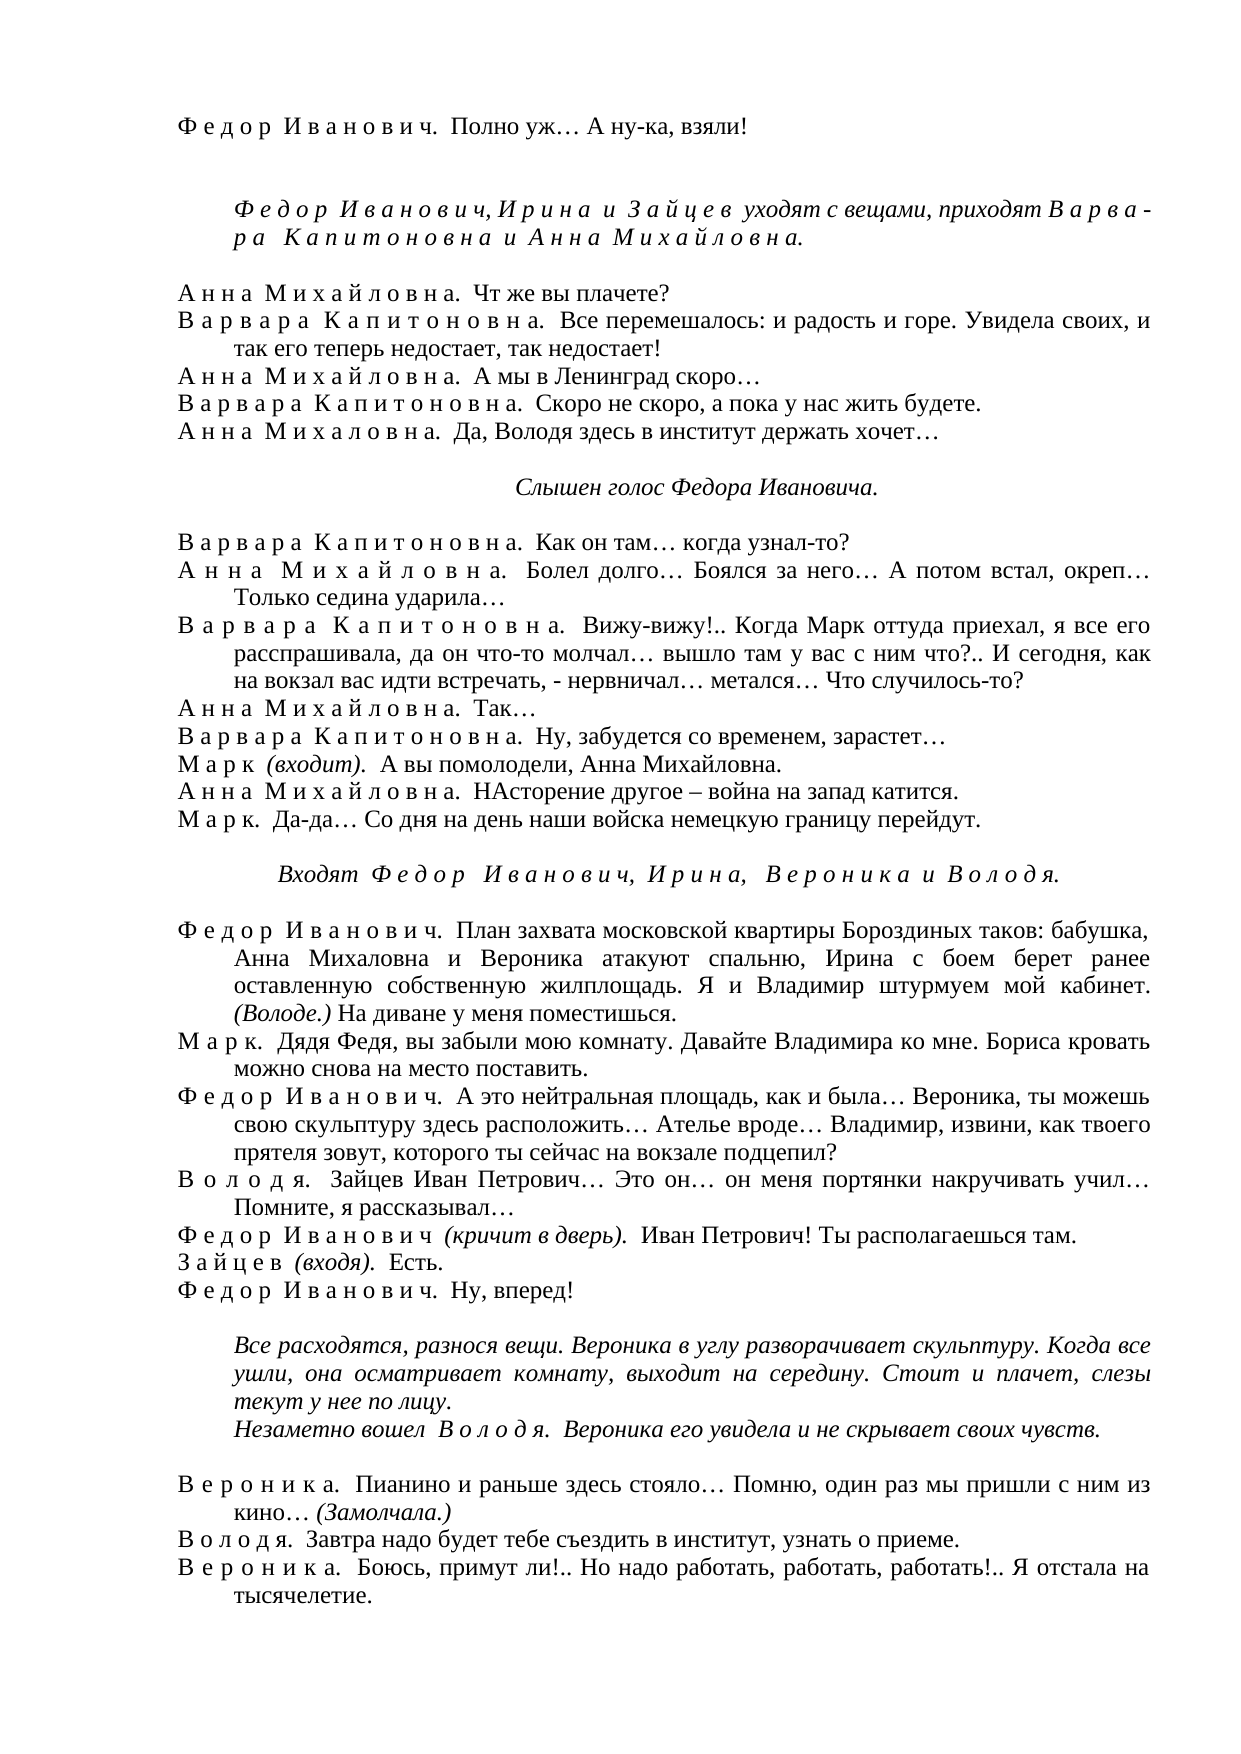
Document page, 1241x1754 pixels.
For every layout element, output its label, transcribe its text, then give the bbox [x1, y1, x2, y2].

text М а р к. Дядя Федя, вы забыли мою комнату. Давайте Владимира ко мне. Бориса кровать можно снова на место поставить. [177, 1027, 1152, 1082]
text А н н а М и х а й л о в н а. НАсторение другое – война на запад катится. [177, 777, 1152, 805]
text В а р в а р а К а п и т о н о в н а. Скоро не скоро, а пока у нас жить будете. [177, 389, 1152, 417]
text А н н а М и х а й л о в н а. Болел долго… Боялся за него… А потом встал, окреп… Только седина ударила… [177, 556, 1152, 611]
text В е р о н и к а. Боюсь, примут ли!.. Но надо работать, работать, работать!.. Я отстала на тысячелетие. [177, 1553, 1152, 1609]
text А н н а М и х а й л о в н а. Так… [177, 694, 1152, 722]
text Входят Ф е д о р И в а н о в и ч, И р и н а, В е р о н и к а и В о л о д я. [177, 861, 1152, 888]
text В а р в а р а К а п и т о н о в н а. Как он там… когда узнал-то? [177, 528, 1152, 556]
text В а р в а р а К а п и т о н о в н а. Вижу-вижу!.. Когда Марк оттуда приехал, я все его расспрашивала, да он что-то молчал… вышло там у вас с ним что?.. И сегодня, как на вокзал вас идти встречать, - нервничал… метался… Что случилось-то? [177, 611, 1152, 694]
text А н н а М и х а л о в н а. Да, Володя здесь в институт держать хочет… [177, 417, 1152, 445]
text Все расходятся, разнося вещи. Вероника в углу разворачивает скульптуру. Когда все ушли, она осматривает комнату, выходит на середину. Стоит и плачет, слезы текут у нее по лицу. [177, 1332, 1152, 1415]
text Ф е д о р И в а н о в и ч, И р и н а и З а й ц е в уходят с вещами, приходят В а р в а - р а К а п и т о н о в н а и А н н а М и х а й л о в н а. [233, 196, 1152, 251]
text А н н а М и х а й л о в н а. Чт же вы плачете? [177, 279, 1152, 306]
text Ф е д о р И в а н о в и ч. План захвата московской квартиры Бороздиных таков: бабушка, Анна Михаловна и Вероника атакуют спальню, Ирина с боем берет ранее оставленную собственную жилплощадь. Я и Владимир штурмуем мой кабинет. (Володе.) На диване у меня поместишься. [177, 916, 1152, 1027]
text В о л о д я. Завтра надо будет тебе съездить в институт, узнать о приеме. [177, 1526, 1152, 1553]
text В е р о н и к а. Пианино и раньше здесь стояло… Помню, один раз мы пришли с ним из кино… (Замолчала.) [177, 1470, 1152, 1526]
text М а р к (входит). А вы помолодели, Анна Михайловна. [177, 750, 1152, 777]
text М а р к. Да-да… Со дня на день наши войска немецкую границу перейдут. [177, 805, 1152, 833]
text Ф е д о р И в а н о в и ч. Полно уж… А ну-ка, взяли! [177, 112, 1152, 140]
text Незаметно вошел В о л о д я. Вероника его увидела и не скрывает своих чувств. [177, 1415, 1152, 1442]
text А н н а М и х а й л о в н а. А мы в Ленинград скоро… [177, 362, 1152, 389]
text Слышен голос Федора Ивановича. [177, 473, 1152, 500]
text В о л о д я. Зайцев Иван Петрович… Это он… он меня портянки накручивать учил… Помните, я рассказывал… [177, 1165, 1152, 1221]
text В а р в а р а К а п и т о н о в н а. Все перемешалось: и радость и горе. Увидела своих, и так его теперь недостает, так недостает! [177, 306, 1152, 362]
text Ф е д о р И в а н о в и ч (кричит в дверь). Иван Петрович! Ты располагаешься там. [177, 1221, 1152, 1248]
text В а р в а р а К а п и т о н о в н а. Ну, забудется со временем, зарастет… [177, 722, 1152, 750]
text Ф е д о р И в а н о в и ч. Ну, вперед! [177, 1276, 1152, 1304]
text З а й ц е в (входя). Есть. [177, 1248, 1152, 1276]
text Ф е д о р И в а н о в и ч. А это нейтральная площадь, как и была… Вероника, ты можешь свою скульптуру здесь расположить… Ателье вроде… Владимир, извини, как твоего прятеля зовут, которого ты сейчас на вокзале подцепил? [177, 1082, 1152, 1165]
